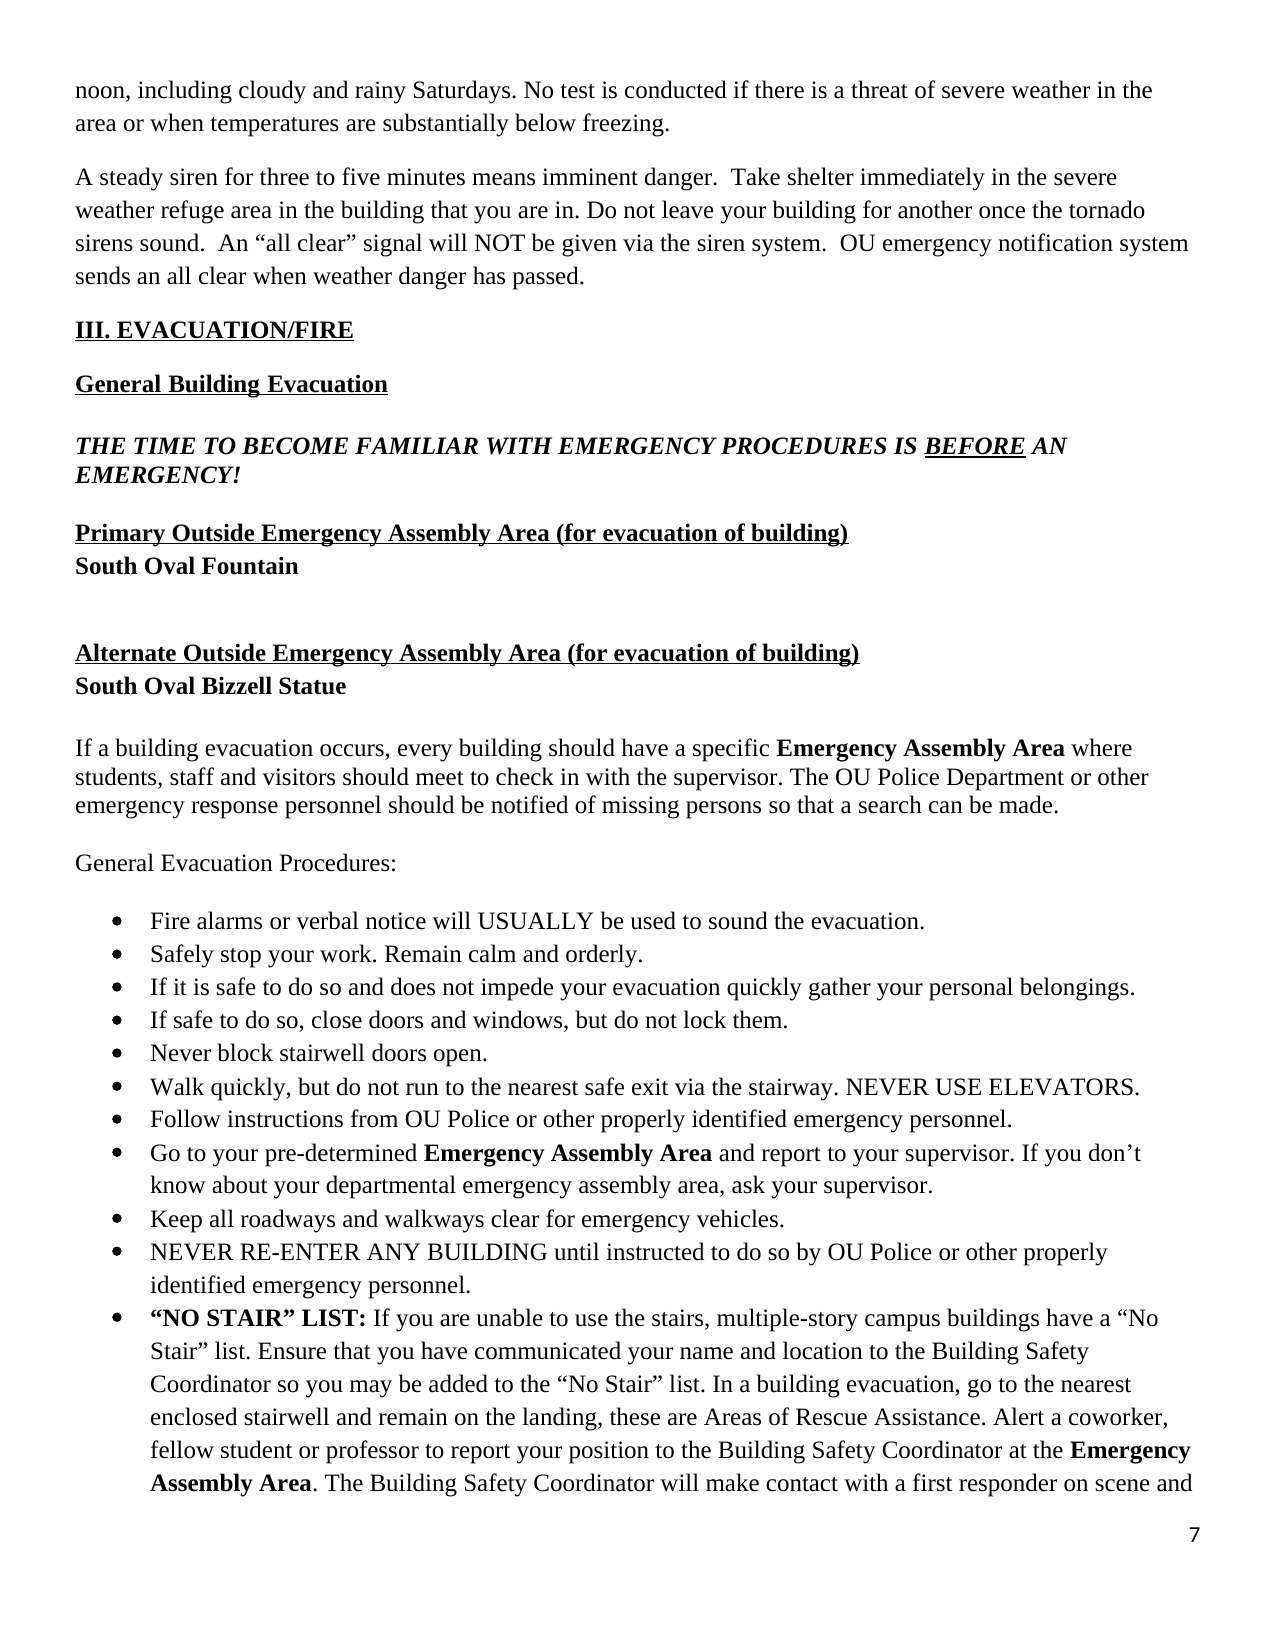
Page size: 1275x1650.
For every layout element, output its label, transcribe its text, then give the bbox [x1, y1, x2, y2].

list Safely stop your work. Remain calm and orderly. [112, 939, 1200, 968]
subtitle Primary Outside Emergency Assembly Area (for evacuation of building) [75, 518, 1200, 547]
list Go to your pre-determined Emergency Assembly Area and report to your supervisor. If you don’t know about your departmental emergency assembly area, ask your supervisor. [112, 1138, 1200, 1199]
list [112, 1303, 1200, 1497]
subtitle Alternate Outside Emergency Assembly Area (for evacuation of building) [75, 638, 1200, 667]
text THE TIME TO BECOME FAMILIAR WITH EMERGENCY PROCEDURES IS BEFORE AN EMERGENCY! [75, 431, 1200, 489]
list If it is safe to do so and does not impede your evacuation quickly gather your personal belongings. [112, 972, 1200, 1001]
list Never block stairwell doors open. [112, 1038, 1200, 1067]
list Walk quickly, but do not run to the nearest safe exit via the stairway. NEVER USE ELEVATORS. [112, 1072, 1200, 1100]
text General Evacuation Procedures: [75, 848, 1200, 877]
text If a building evacuation occurs, every building should have a specific Emergency Assembly Area where students, staff and visitors should meet to check in with the supervisor. The OU Police Department or other emergency response personnel should be notified of missing persons so that a search can be made. [75, 733, 1200, 819]
list NEVER RE-ENTER ANY BUILDING until instructed to do so by OU Police or other properly identified emergency personnel. [112, 1237, 1200, 1298]
list Keep all roadways and walkways clear for emergency vehicles. [112, 1204, 1200, 1232]
list If safe to do so, close doors and windows, but do not lock them. [112, 1006, 1200, 1034]
subtitle III. EVACUATION/FIRE [75, 315, 1200, 343]
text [75, 75, 1200, 137]
list Follow instructions from OU Police or other properly identified emergency personnel. [112, 1104, 1200, 1133]
text A steady siren for three to five minutes means imminent danger. Take shelter immediately in the severe weather refuge area in the building that you are in. Do not leave your building for another once the tornado sirens sound. An “all clear” signal will NOT be given via the siren system. OU emergency notification system sends an all clear when weather danger has passed. [75, 162, 1200, 290]
list Fire alarms or verbal notice will USUALLY be used to sound the evacuation. [112, 906, 1200, 935]
subtitle General Building Evacuation [75, 369, 1200, 397]
